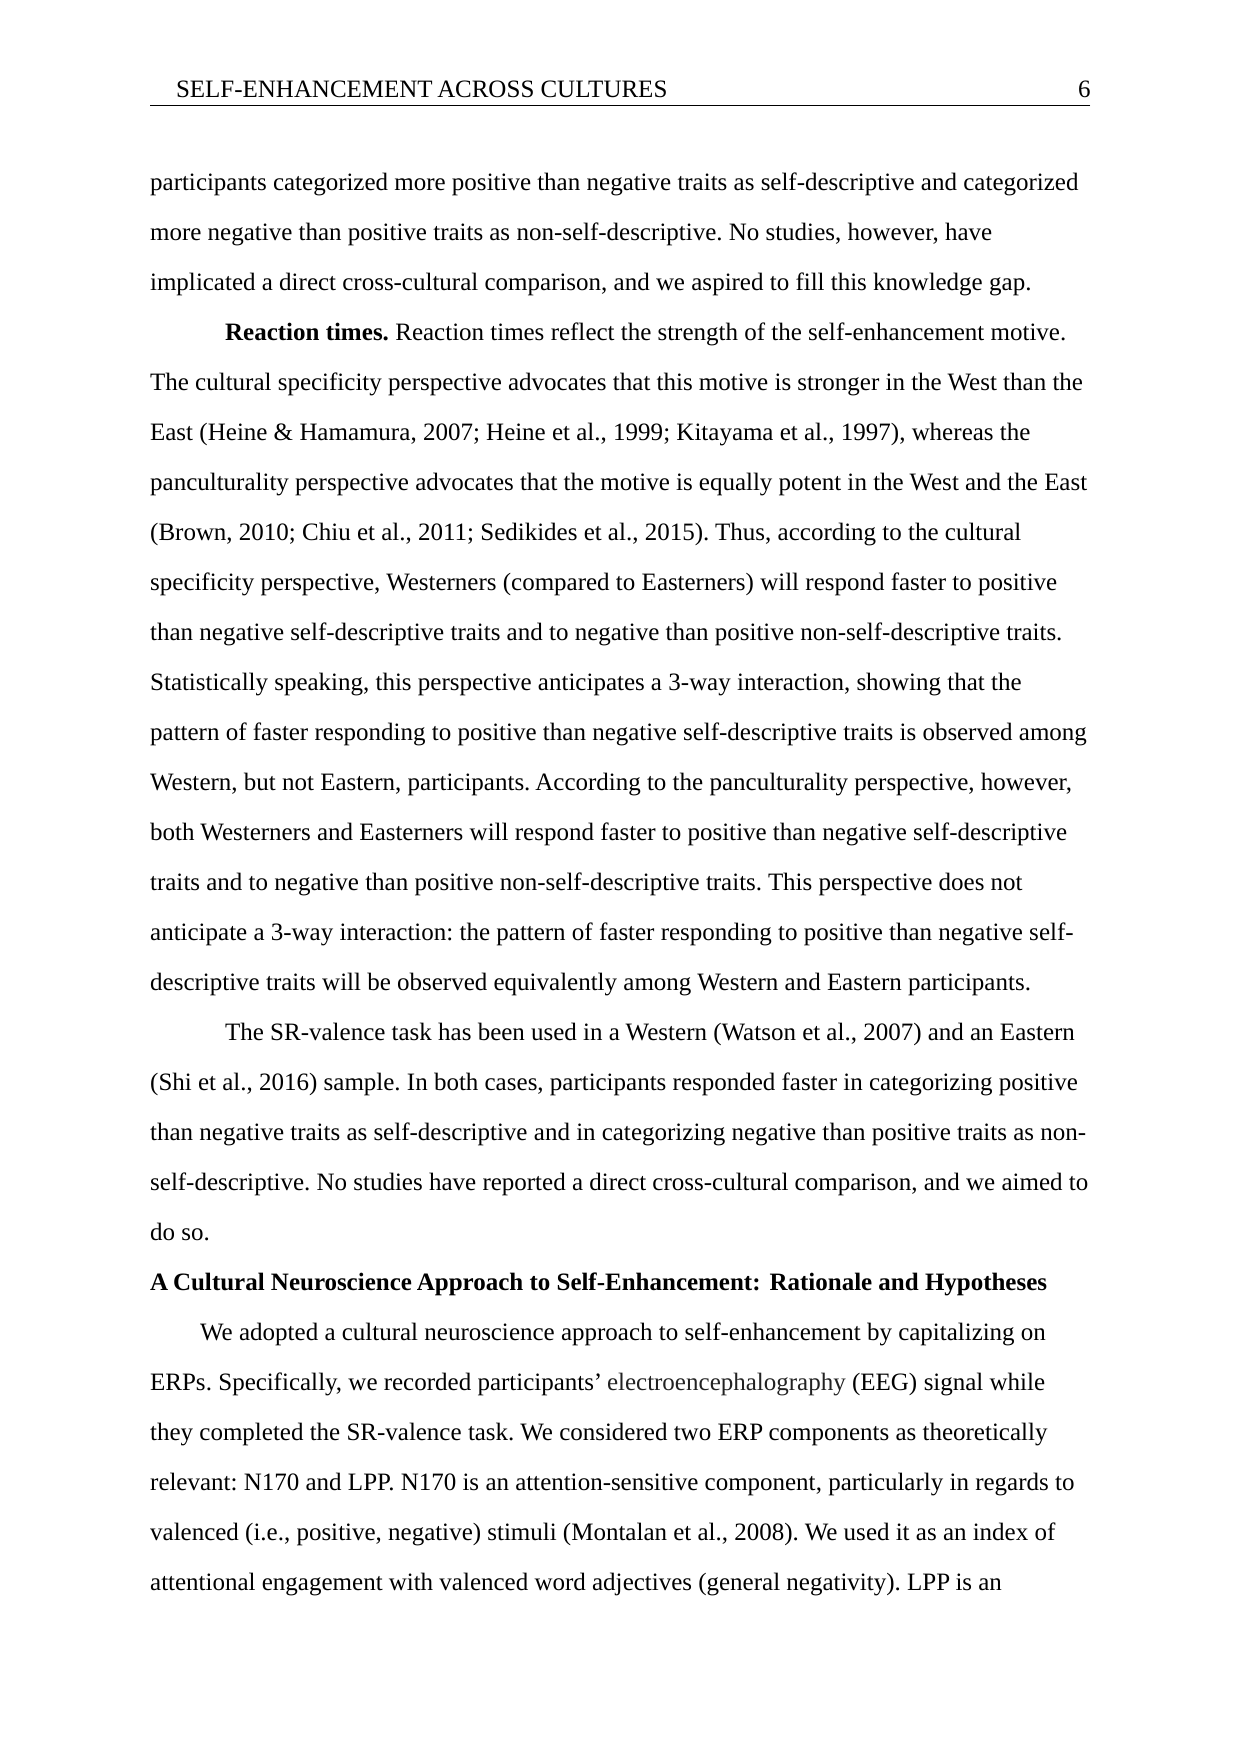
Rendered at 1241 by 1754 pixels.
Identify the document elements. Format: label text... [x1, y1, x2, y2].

subtitle A Cultural Neuroscience Approach to Self-Enhancement: Rationale and Hypotheses [150, 1250, 1090, 1300]
text Reaction times. Reaction times reflect the strength of the self-enhancement motive. The cultural specificity perspective advocates that this motive is stronger in the West than the East (Heine & Hamamura, 2007; Heine et al., 1999; Kitayama et al., 1997), whereas the panculturality perspective advocates that the motive is equally potent in the West and the East (Brown, 2010; Chiu et al., 2011; Sedikides et al., 2015). Thus, according to the cultural specificity perspective, Westerners (compared to Easterners) will respond faster to positive than negative self-descriptive traits and to negative than positive non-self-descriptive traits. Statistically speaking, this perspective anticipates a 3-way interaction, showing that the pattern of faster responding to positive than negative self-descriptive traits is observed among Western, but not Eastern, participants. According to the panculturality perspective, however, both Westerners and Easterners will respond faster to positive than negative self-descriptive traits and to negative than positive non-self-descriptive traits. This perspective does not anticipate a 3-way interaction: the pattern of faster responding to positive than negative self-descriptive traits will be observed equivalently among Western and Eastern participants. [150, 300, 1090, 1000]
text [150, 150, 1090, 300]
text The SR-valence task has been used in a Western (Watson et al., 2007) and an Eastern (Shi et al., 2016) sample. In both cases, participants responded faster in categorizing positive than negative traits as self-descriptive and in categorizing negative than positive traits as non-self-descriptive. No studies have reported a direct cross-cultural comparison, and we aimed to do so. [150, 1000, 1090, 1250]
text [150, 1300, 1090, 1600]
